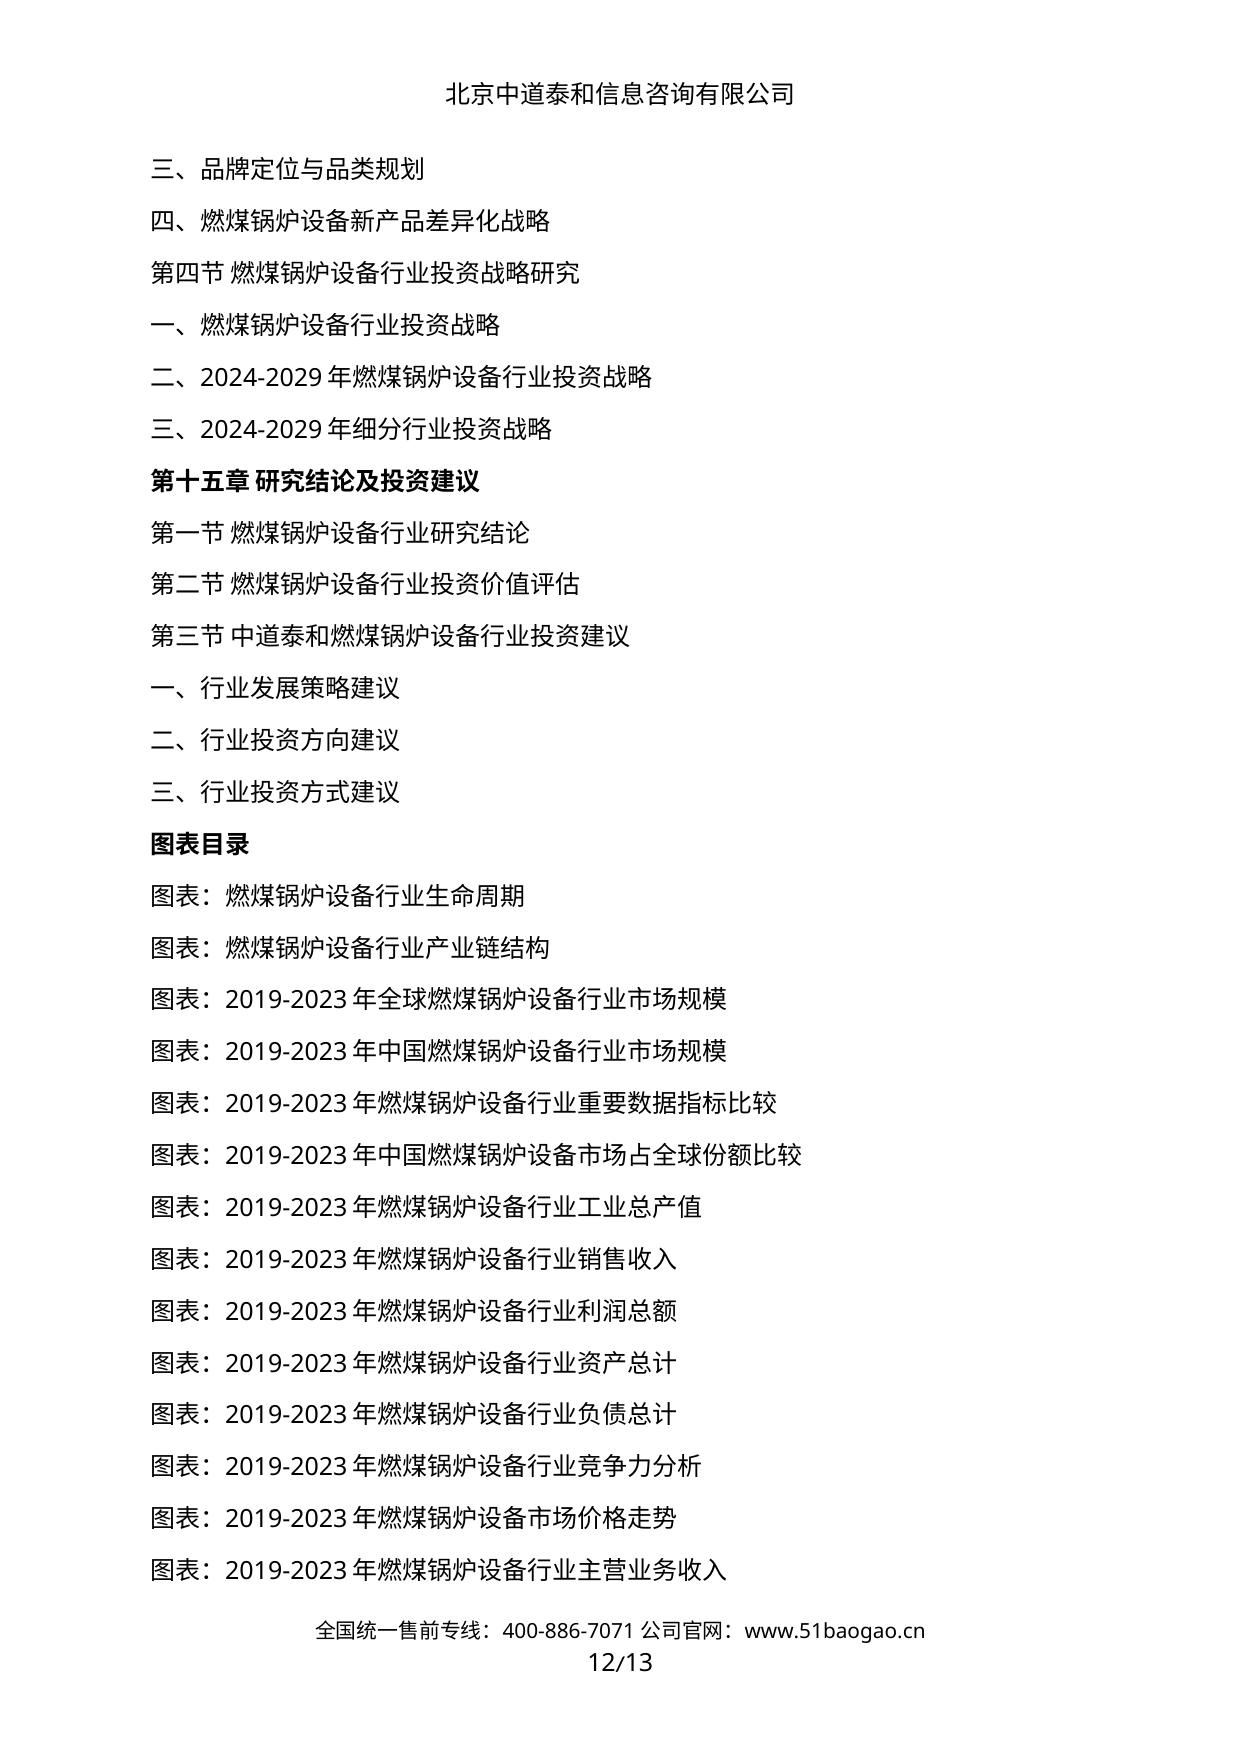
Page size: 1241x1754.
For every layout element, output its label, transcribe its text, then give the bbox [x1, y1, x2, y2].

text 图表目录 [150, 824, 1090, 861]
text 第一节 燃煤锅炉设备行业研究结论 [150, 513, 1090, 549]
text 图表：2019-2023年燃煤锅炉设备行业竞争力分析 [150, 1447, 1090, 1483]
text 三、品牌定位与品类规划 [150, 150, 1090, 186]
text 图表：2019-2023年燃煤锅炉设备行业重要数据指标比较 [150, 1084, 1090, 1120]
text 图表：2019-2023年燃煤锅炉设备行业主营业务收入 [150, 1551, 1090, 1587]
text 图表：2019-2023年燃煤锅炉设备行业资产总计 [150, 1343, 1090, 1379]
text 图表：2019-2023年燃煤锅炉设备市场价格走势 [150, 1499, 1090, 1535]
text 一、行业发展策略建议 [150, 669, 1090, 705]
text 第四节 燃煤锅炉设备行业投资战略研究 [150, 254, 1090, 290]
text 第三节 中道泰和燃煤锅炉设备行业投资建议 [150, 617, 1090, 653]
text 第二节 燃煤锅炉设备行业投资价值评估 [150, 565, 1090, 601]
text 图表：2019-2023年燃煤锅炉设备行业工业总产值 [150, 1187, 1090, 1224]
text 三、2024-2029年细分行业投资战略 [150, 409, 1090, 446]
text 图表：2019-2023年燃煤锅炉设备行业利润总额 [150, 1291, 1090, 1327]
text 图表：2019-2023年中国燃煤锅炉设备行业市场规模 [150, 1032, 1090, 1068]
text 图表：燃煤锅炉设备行业产业链结构 [150, 928, 1090, 964]
text 图表：2019-2023年全球燃煤锅炉设备行业市场规模 [150, 980, 1090, 1016]
text 第十五章 研究结论及投资建议 [150, 461, 1090, 497]
text 图表：2019-2023年中国燃煤锅炉设备市场占全球份额比较 [150, 1136, 1090, 1172]
text 二、2024-2029年燃煤锅炉设备行业投资战略 [150, 357, 1090, 394]
text 二、行业投资方向建议 [150, 721, 1090, 757]
text 一、燃煤锅炉设备行业投资战略 [150, 306, 1090, 342]
text 图表：2019-2023年燃煤锅炉设备行业负债总计 [150, 1395, 1090, 1431]
text 图表：燃煤锅炉设备行业生命周期 [150, 876, 1090, 912]
text 四、燃煤锅炉设备新产品差异化战略 [150, 202, 1090, 238]
text 三、行业投资方式建议 [150, 772, 1090, 809]
text 图表：2019-2023年燃煤锅炉设备行业销售收入 [150, 1239, 1090, 1276]
